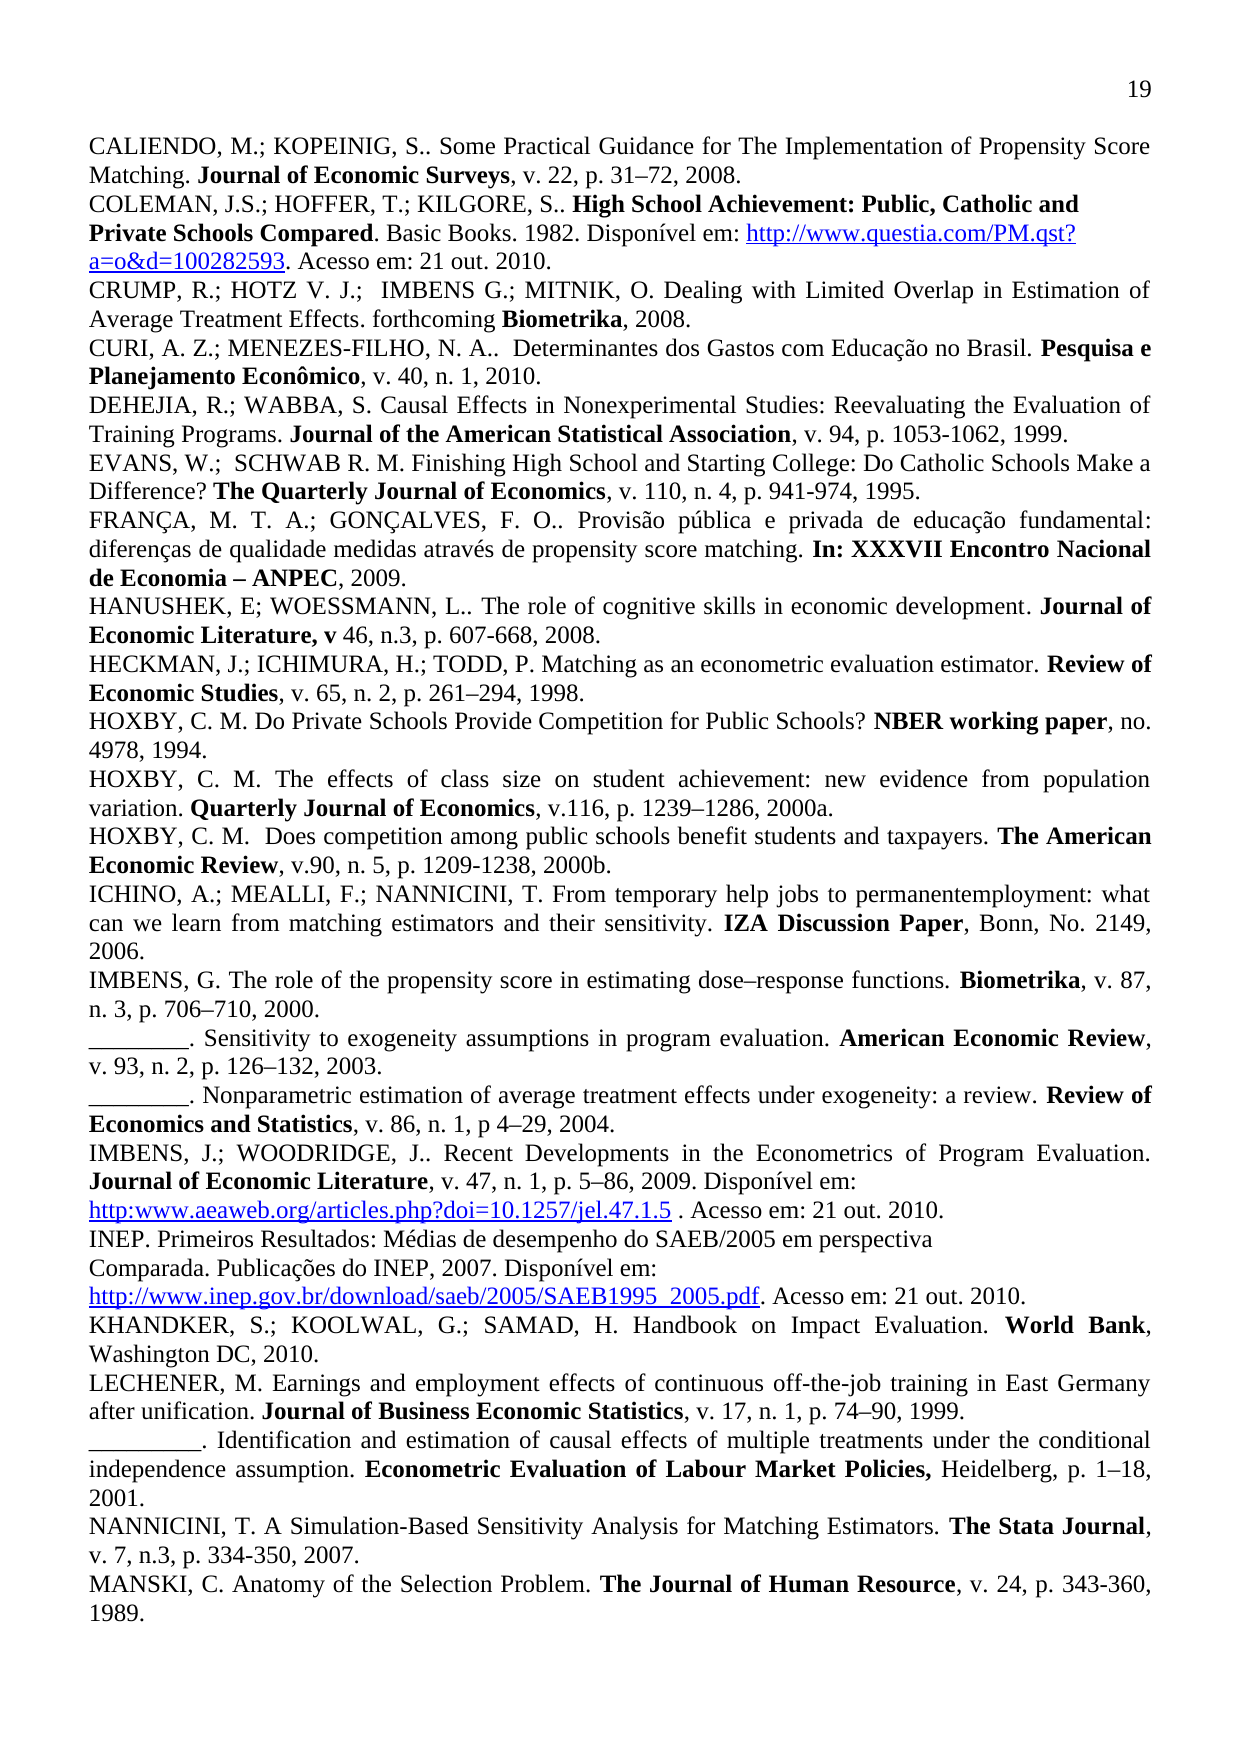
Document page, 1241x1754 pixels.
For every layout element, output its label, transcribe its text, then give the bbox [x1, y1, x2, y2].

text HECKMAN, J.; ICHIMURA, H.; TODD, P. Matching as an econometric evaluation estimator. Review of Economic Studies, v. 65, n. 2, p. 261–294, 1998. [89, 649, 1152, 706]
text http://www.inep.gov.br/download/saeb/2005/SAEB1995_2005.pdf. Acesso em: 21 out. 2010. [89, 1281, 1152, 1310]
text NANNICINI, T. A Simulation-Based Sensitivity Analysis for Matching Estimators. The Stata Journal, v. 7, n.3, p. 334-350, 2007. [89, 1511, 1152, 1569]
text HOXBY, C. M. Does competition among public schools benefit students and taxpayers. The American Economic Review, v.90, n. 5, p. 1209-1238, 2000b. [89, 821, 1152, 879]
text ICHINO, A.; MEALLI, F.; NANNICINI, T. From temporary help jobs to permanentemployment: what can we learn from matching estimators and their sensitivity. IZA Discussion Paper, Bonn, No. 2149, 2006. [89, 879, 1152, 965]
text EVANS, W.; SCHWAB R. M. Finishing High School and Starting College: Do Catholic Schools Make a Difference? The Quarterly Journal of Economics, v. 110, n. 4, p. 941-974, 1995. [89, 448, 1152, 505]
text HOXBY, C. M. The effects of class size on student achievement: new evidence from population variation. Quarterly Journal of Economics, v.116, p. 1239–1286, 2000a. [89, 764, 1152, 821]
text MANSKI, C. Anatomy of the Selection Problem. The Journal of Human Resource, v. 24, p. 343-360, 1989. [89, 1569, 1152, 1626]
text KHANDKER, S.; KOOLWAL, G.; SAMAD, H. Handbook on Impact Evaluation. World Bank, Washington DC, 2010. [89, 1310, 1152, 1368]
text Coleman, J.S.; Hoffer, T.; Kilgore, S.. High School Achievement: Public, Catholic and Private Schools Compared. Basic Books. 1982. Disponível em: http://www.questia.com/PM.qst?a=o&d=100282593. Acesso em: 21 out. 2010. [89, 189, 1152, 275]
text ________. Sensitivity to exogeneity assumptions in program evaluation. American Economic Review, v. 93, n. 2, p. 126–132, 2003. [89, 1023, 1152, 1080]
text http:www.aeaweb.org/articles.php?doi=10.1257/jel.47.1.5 . Acesso em: 21 out. 2010. [89, 1195, 1152, 1224]
text HOXBY, C. M. Do Private Schools Provide Competition for Public Schools? NBER working paper, no. 4978, 1994. [89, 706, 1152, 764]
text LECHENER, M. Earnings and employment effects of continuous off-the-job training in East Germany after unification. Journal of Business Economic Statistics, v. 17, n. 1, p. 74–90, 1999. [89, 1368, 1152, 1425]
text HANUSHEK, E; WOESSMANN, L.. The role of cognitive skills in economic development. Journal of Economic Literature, v 46, n.3, p. 607-668, 2008. [89, 591, 1152, 649]
text DEHEJIA, R.; WABBA, S. Causal Effects in Nonexperimental Studies: Reevaluating the Evaluation of Training Programs. Journal of the American Statistical Association, v. 94, p. 1053-1062, 1999. [89, 390, 1152, 448]
text IMBENS, J.; WOODRIDGE, J.. Recent Developments in the Econometrics of Program Evaluation. Journal of Economic Literature, v. 47, n. 1, p. 5–86, 2009. Disponível em: [89, 1138, 1152, 1195]
text CALIENDO, M.; KOPEINIG, S.. Some Practical Guidance for The Implementation of Propensity Score Matching. Journal of Economic Surveys, v. 22, p. 31–72, 2008. [89, 131, 1152, 189]
text INEP. Primeiros Resultados: Médias de desempenho do SAEB/2005 em perspectiva [89, 1224, 1152, 1253]
text ________. Nonparametric estimation of average treatment effects under exogeneity: a review. Review of Economics and Statistics, v. 86, n. 1, p 4–29, 2004. [89, 1080, 1152, 1138]
text Comparada. Publicações do INEP, 2007. Disponível em: [89, 1253, 1152, 1281]
text IMBENS, G. The role of the propensity score in estimating dose–response functions. Biometrika, v. 87, n. 3, p. 706–710, 2000. [89, 965, 1152, 1023]
text CURI, A. Z.; MENEZES-FILHO, N. A.. Determinantes dos Gastos com Educação no Brasil. Pesquisa e Planejamento Econômico, v. 40, n. 1, 2010. [89, 333, 1152, 390]
text FRANÇA, M. T. A.; GONÇALVES, F. O.. Provisão pública e privada de educação fundamental: diferenças de qualidade medidas através de propensity score matching. In: XXXVII Encontro Nacional de Economia – ANPEC, 2009. [89, 505, 1152, 591]
text _________. Identification and estimation of causal effects of multiple treatments under the conditional independence assumption. Econometric Evaluation of Labour Market Policies, Heidelberg, p. 1–18, 2001. [89, 1425, 1152, 1511]
text CRUMP, R.; HOTZ V. J.; IMBENS G.; MITNIK, O. Dealing with Limited Overlap in Estimation of Average Treatment Effects. forthcoming Biometrika, 2008. [89, 275, 1152, 333]
